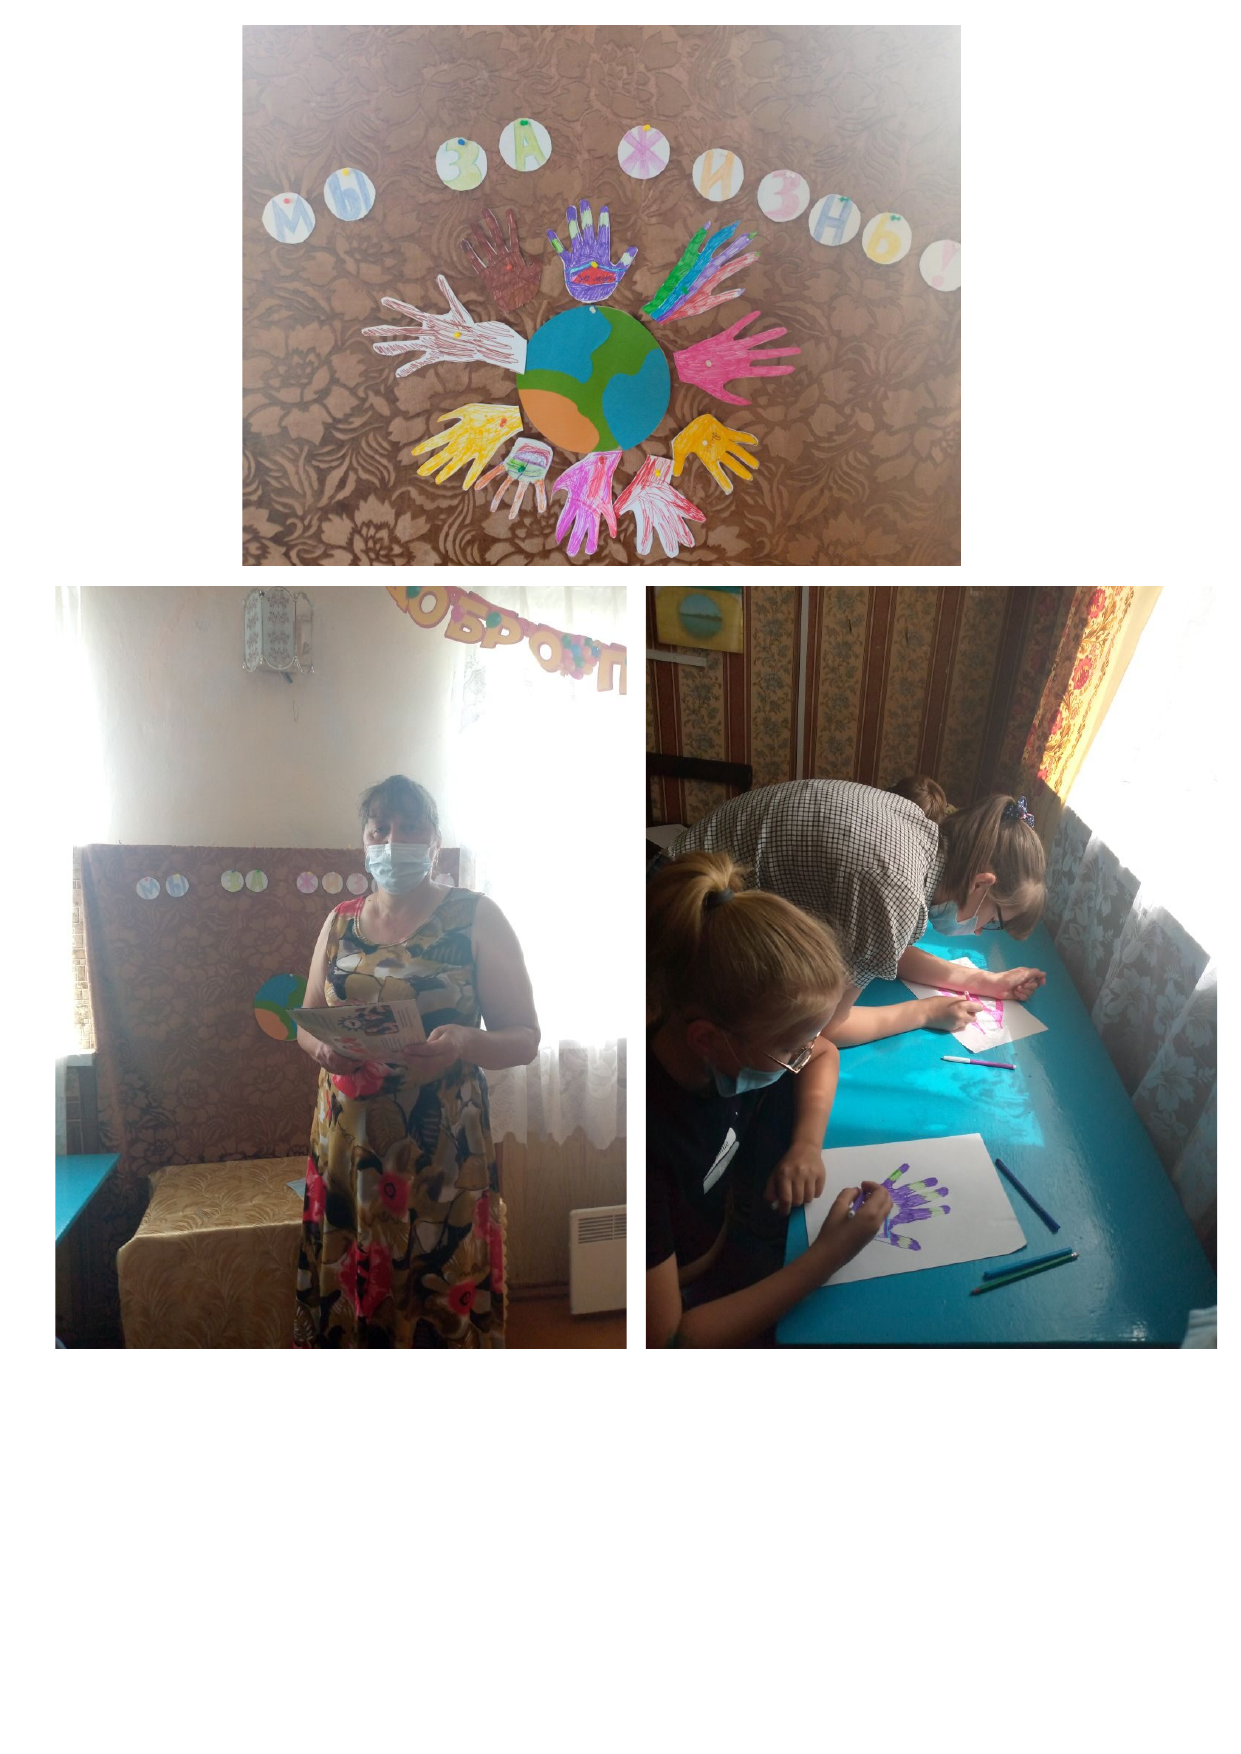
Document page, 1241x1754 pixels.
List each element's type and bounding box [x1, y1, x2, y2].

picture [645, 586, 1218, 1349]
picture [55, 586, 628, 1349]
picture [242, 25, 961, 566]
